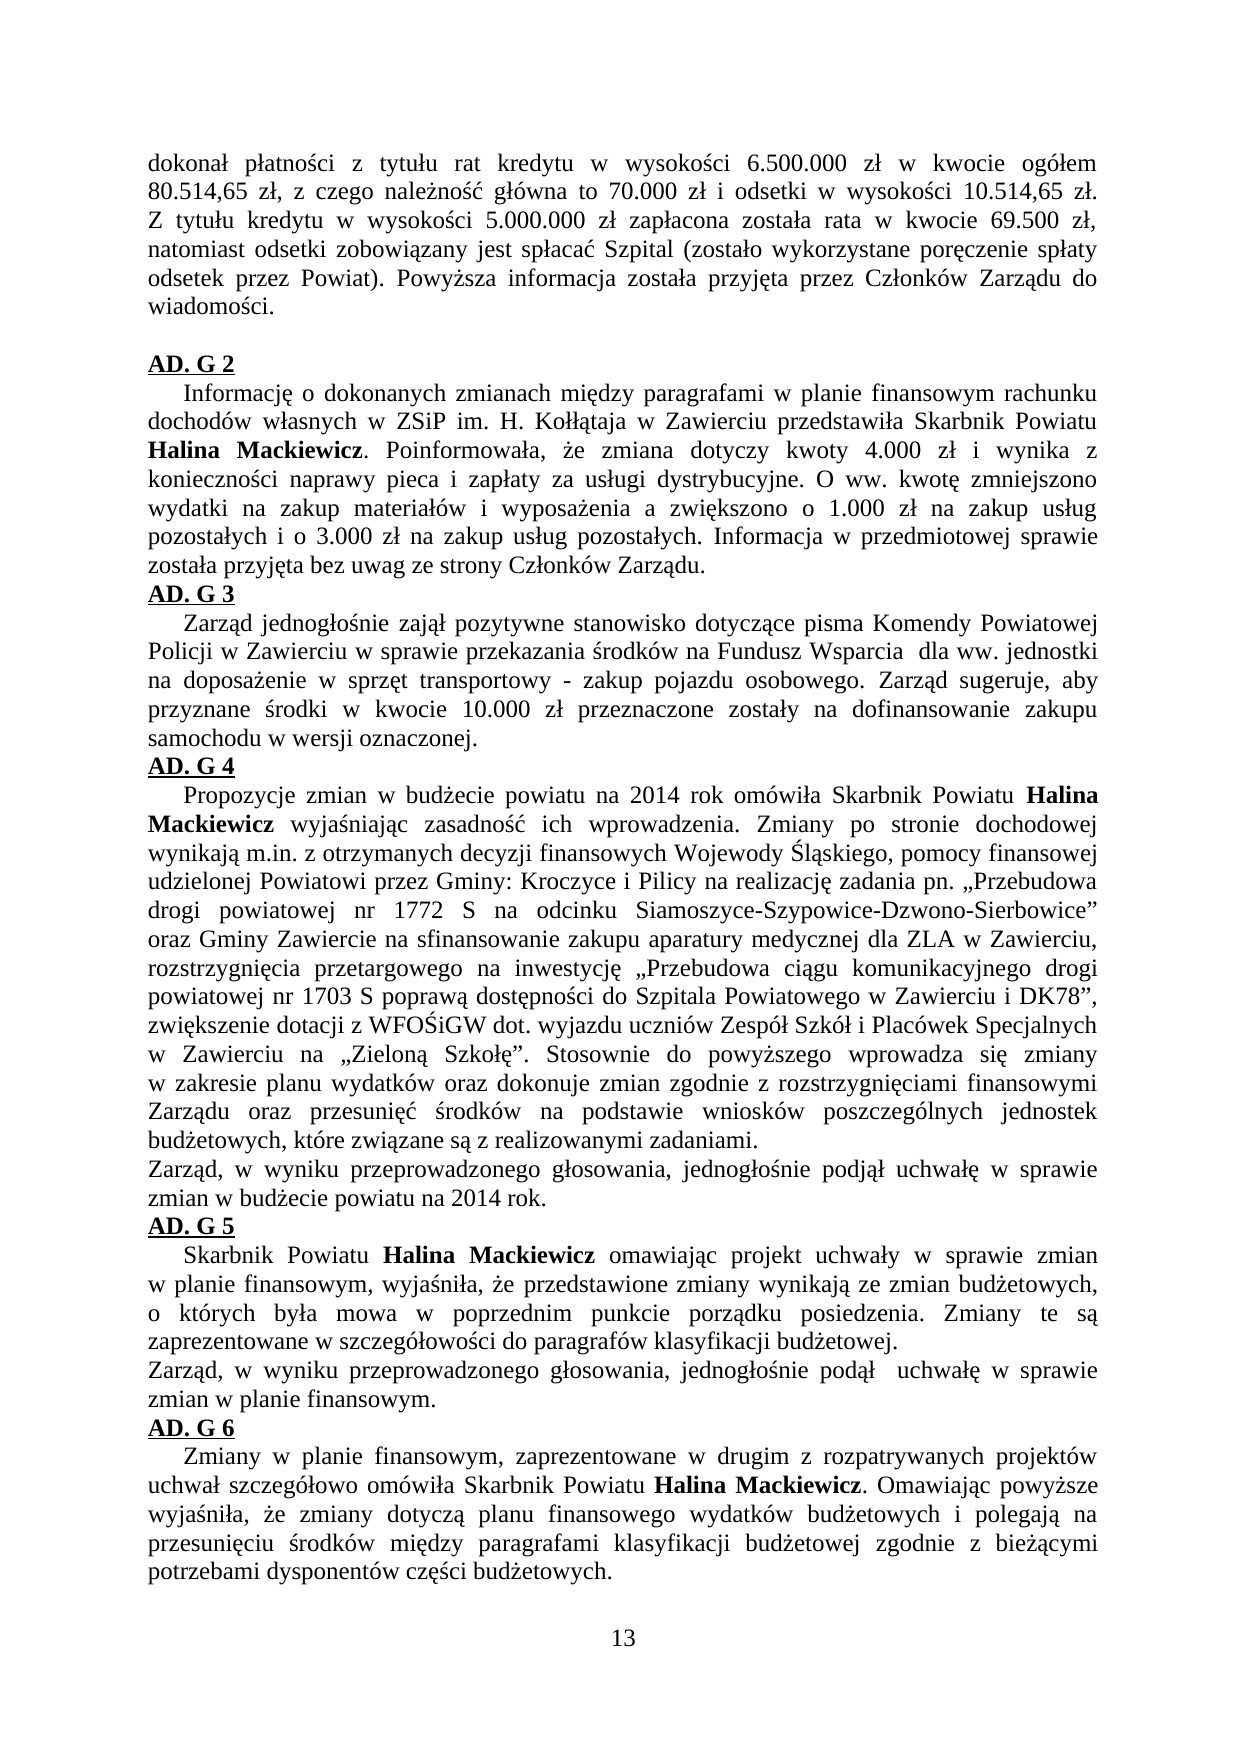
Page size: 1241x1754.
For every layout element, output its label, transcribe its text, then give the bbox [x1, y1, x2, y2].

text Skarbnik Powiatu Halina Mackiewicz omawiając projekt uchwały w sprawie zmian w planie finansowym, wyjaśniła, że przedstawione zmiany wynikają ze zmian budżetowych, o których była mowa w poprzednim punkcie porządku posiedzenia. Zmiany te są zaprezentowane w szczegółowości do paragrafów klasyfikacji budżetowej. [148, 1240, 1098, 1355]
text Propozycje zmian w budżecie powiatu na 2014 rok omówiła Skarbnik Powiatu Halina Mackiewicz wyjaśniając zasadność ich wprowadzenia. Zmiany po stronie dochodowej wynikają m.in. z otrzymanych decyzji finansowych Wojewody Śląskiego, pomocy finansowej udzielonej Powiatowi przez Gminy: Kroczyce i Pilicy na realizację zadania pn. „Przebudowa drogi powiatowej nr 1772 S na odcinku Siamoszyce-Szypowice-Dzwono-Sierbowice” oraz Gminy Zawiercie na sfinansowanie zakupu aparatury medycznej dla ZLA w Zawierciu, rozstrzygnięcia przetargowego na inwestycję „Przebudowa ciągu komunikacyjnego drogi powiatowej nr 1703 S poprawą dostępności do Szpitala Powiatowego w Zawierciu i DK78”, zwiększenie dotacji z WFOŚiGW dot. wyjazdu uczniów Zespół Szkół i Placówek Specjalnych w Zawierciu na „Zieloną Szkołę”. Stosownie do powyższego wprowadza się zmiany w zakresie planu wydatków oraz dokonuje zmian zgodnie z rozstrzygnięciami finansowymi Zarządu oraz przesunięć środków na podstawie wniosków poszczególnych jednostek budżetowych, które związane są z realizowanymi zadaniami. [148, 780, 1098, 1154]
text Informację o dokonanych zmianach między paragrafami w planie finansowym rachunku dochodów własnych w ZSiP im. H. Kołłątaja w Zawierciu przedstawiła Skarbnik Powiatu Halina Mackiewicz. Poinformowała, że zmiana dotyczy kwoty 4.000 zł i wynika z konieczności naprawy pieca i zapłaty za usługi dystrybucyjne. O ww. kwotę zmniejszono wydatki na zakup materiałów i wyposażenia a zwiększono o 1.000 zł na zakup usług pozostałych i o 3.000 zł na zakup usług pozostałych. Informacja w przedmiotowej sprawie została przyjęta bez uwag ze strony Członków Zarządu. [148, 378, 1098, 579]
text AD. G 2 [148, 349, 1098, 378]
text Zmiany w planie finansowym, zaprezentowane w drugim z rozpatrywanych projektów uchwał szczegółowo omówiła Skarbnik Powiatu Halina Mackiewicz. Omawiając powyższe wyjaśniła, że zmiany dotyczą planu finansowego wydatków budżetowych i polegają na przesunięciu środków między paragrafami klasyfikacji budżetowej zgodnie z bieżącymi potrzebami dysponentów części budżetowych. [148, 1441, 1098, 1585]
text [148, 148, 1098, 320]
text Zarząd jednogłośnie zajął pozytywne stanowisko dotyczące pisma Komendy Powiatowej Policji w Zawierciu w sprawie przekazania środków na Fundusz Wsparcia dla ww. jednostki na doposażenie w sprzęt transportowy - zakup pojazdu osobowego. Zarząd sugeruje, aby przyznane środki w kwocie 10.000 zł przeznaczone zostały na dofinansowanie zakupu samochodu w wersji oznaczonej. [148, 608, 1098, 751]
text AD. G 5 [148, 1211, 1098, 1240]
text AD. G 3 [148, 579, 1098, 608]
text Zarząd, w wyniku przeprowadzonego głosowania, jednogłośnie podął uchwałę w sprawie zmian w planie finansowym. [148, 1355, 1098, 1413]
text AD. G 4 [148, 751, 1098, 780]
text Zarząd, w wyniku przeprowadzonego głosowania, jednogłośnie podjął uchwałę w sprawie zmian w budżecie powiatu na 2014 rok. [148, 1154, 1098, 1211]
text AD. G 6 [148, 1413, 1098, 1441]
